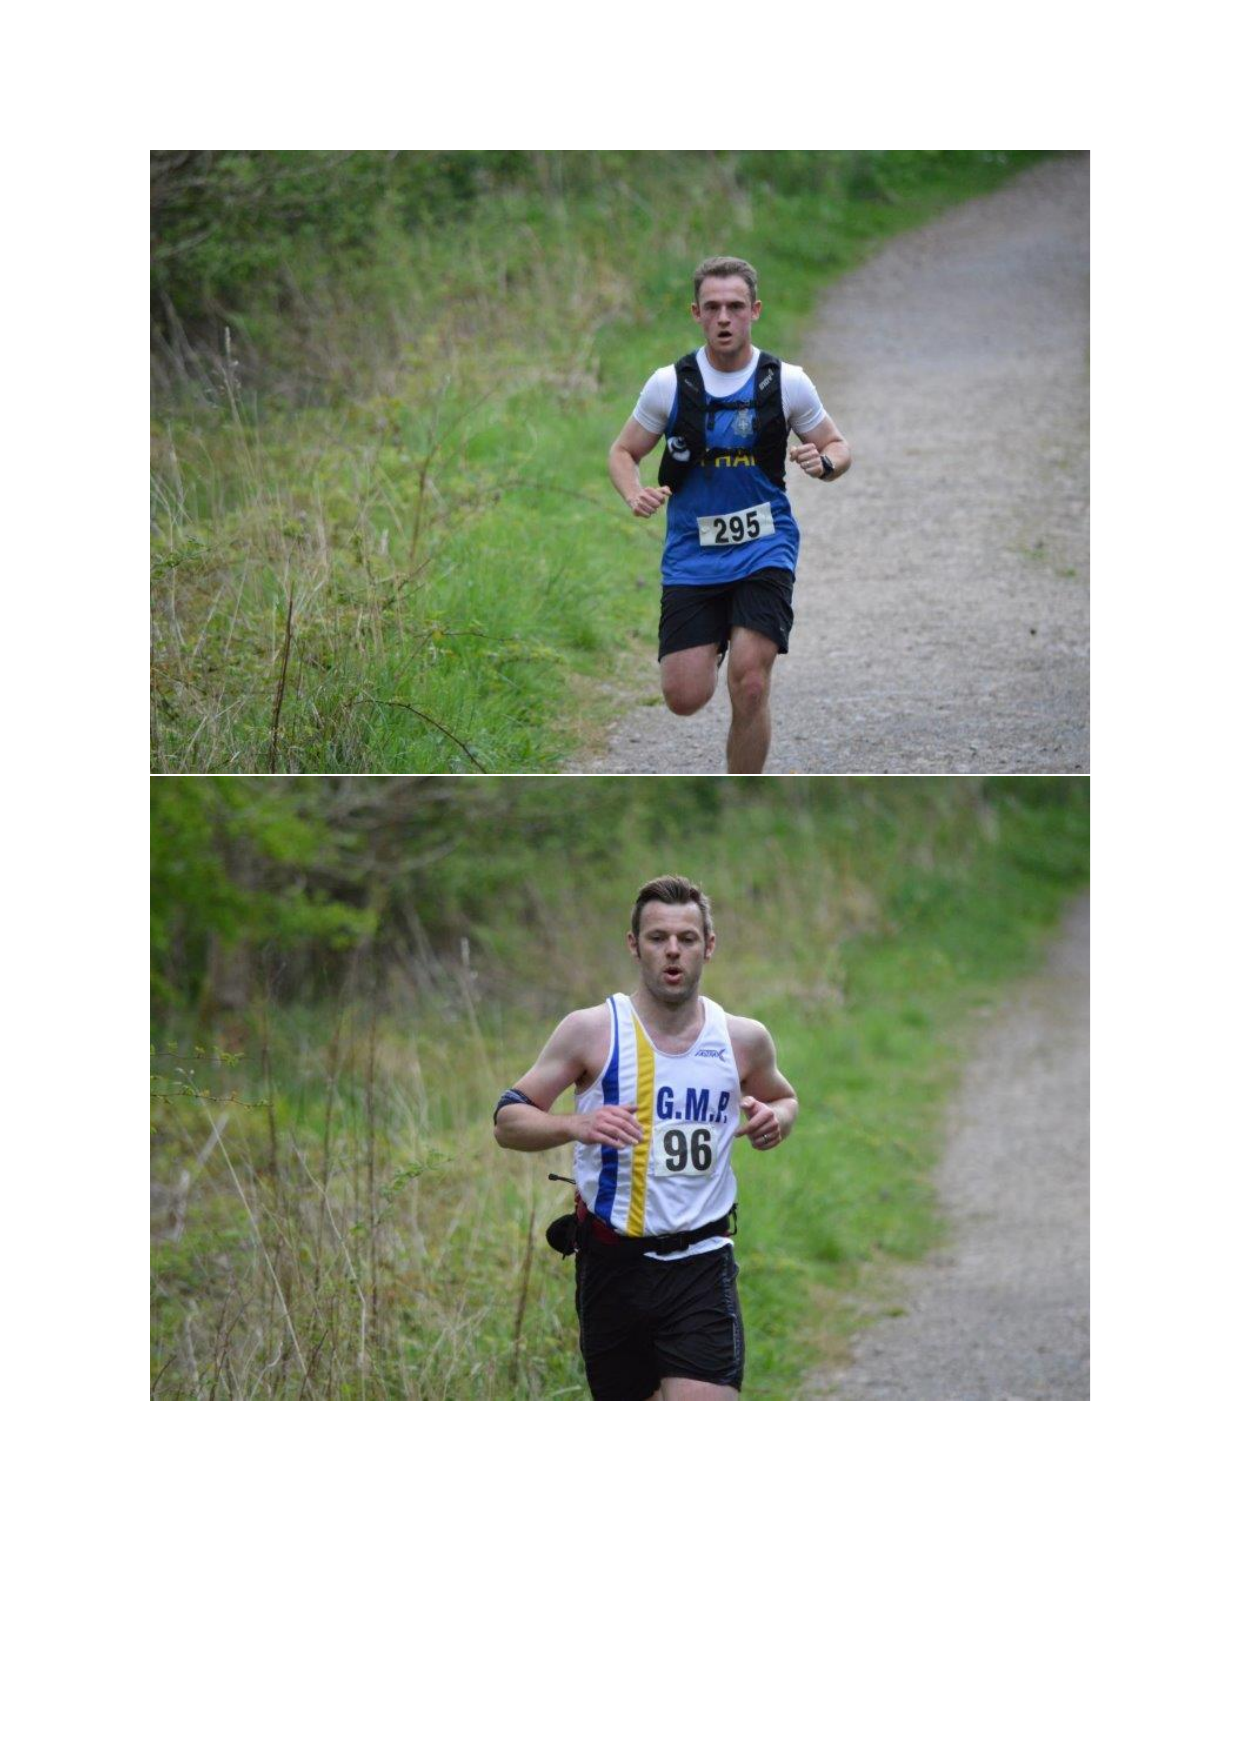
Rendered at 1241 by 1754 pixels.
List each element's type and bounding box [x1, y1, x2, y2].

picture [150, 776, 1091, 1401]
picture [150, 150, 1091, 774]
